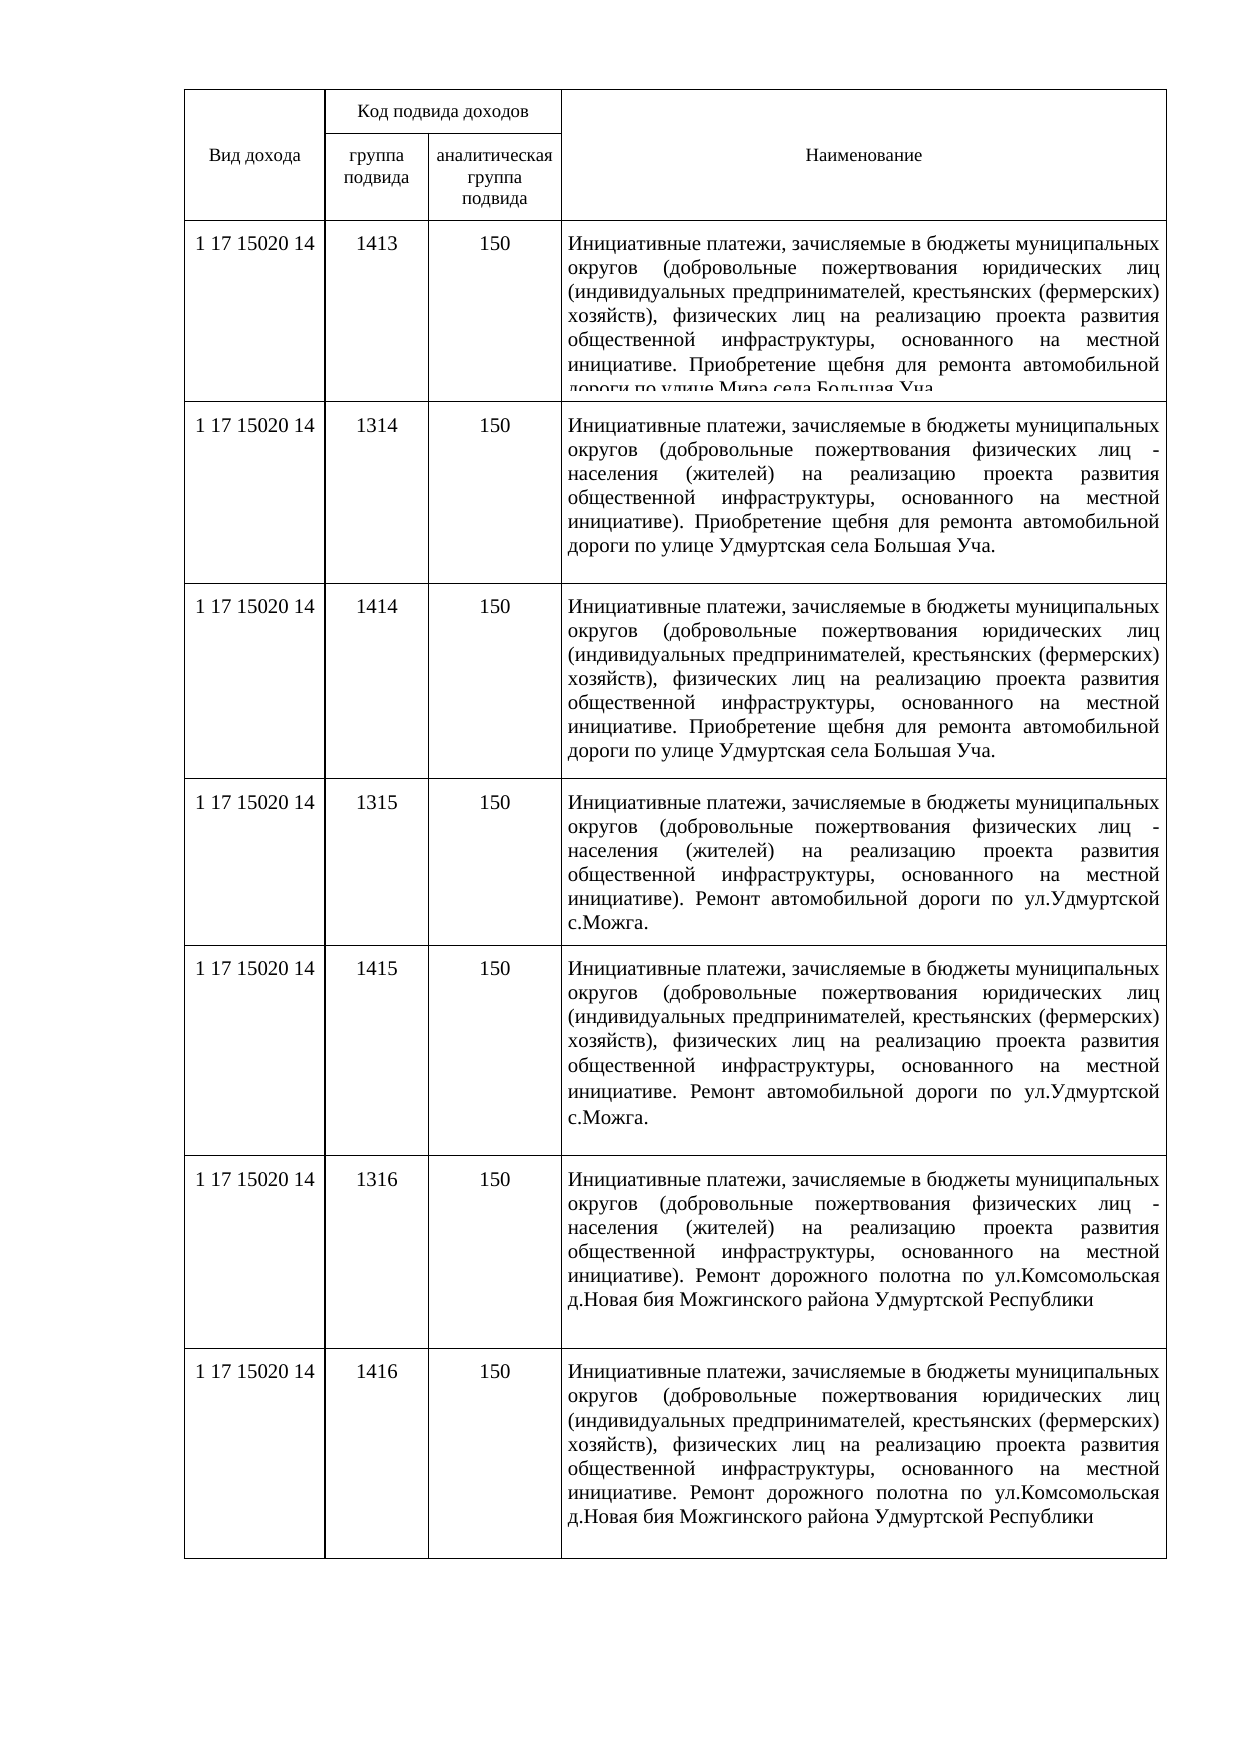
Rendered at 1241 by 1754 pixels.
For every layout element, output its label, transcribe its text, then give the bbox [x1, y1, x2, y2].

table_cell 150 [429, 1349, 561, 1558]
table_cell Инициативные платежи, зачисляемые в бюджеты муниципальных округов (добровольные пожертвования физических лиц - населения (жителей) на реализацию проекта развития общественной инфраструктуры, основанного на местной инициативе). Ремонт дорожного полотна по ул.Комсомольская д.Новая бия Можгинского района Удмуртской Республики [562, 1156, 1166, 1348]
table_cell 150 [429, 221, 561, 401]
table_cell Инициативные платежи, зачисляемые в бюджеты муниципальных округов (добровольные пожертвования юридических лиц (индивидуальных предпринимателей, крестьянских (фермерских) хозяйств), физических лиц на реализацию проекта развития общественной инфраструктуры, основанного на местной инициативе. Ремонт автомобильной дороги по ул.Удмуртской с.Можга. [562, 946, 1166, 1155]
table_cell 1416 [326, 1349, 428, 1558]
table_cell 1413 [326, 221, 428, 401]
table_cell 1 17 15020 14 [185, 402, 324, 582]
table_cell 1 17 15020 14 [185, 946, 324, 1155]
table_cell 1315 [326, 779, 428, 944]
table_cell 1 17 15020 14 [185, 779, 324, 944]
table_header Код подвида доходов [326, 90, 561, 132]
table_cell 150 [429, 1156, 561, 1348]
table_cell 1314 [326, 402, 428, 582]
table_cell 1 17 15020 14 [185, 221, 324, 401]
table_cell Инициативные платежи, зачисляемые в бюджеты муниципальных округов (добровольные пожертвования юридических лиц (индивидуальных предпринимателей, крестьянских (фермерских) хозяйств), физических лиц на реализацию проекта развития общественной инфраструктуры, основанного на местной инициативе. Приобретение щебня для ремонта автомобильной дороги по улице Удмуртская села Большая Уча. [562, 584, 1166, 778]
table_cell Инициативные платежи, зачисляемые в бюджеты муниципальных округов (добровольные пожертвования физических лиц - населения (жителей) на реализацию проекта развития общественной инфраструктуры, основанного на местной инициативе). Приобретение щебня для ремонта автомобильной дороги по улице Удмуртская села Большая Уча. [562, 402, 1166, 582]
table_cell 1316 [326, 1156, 428, 1348]
table_cell 1 17 15020 14 [185, 1156, 324, 1348]
table_cell 1415 [326, 946, 428, 1155]
table_cell аналитическая группа подвида [429, 134, 561, 219]
table_header Вид дохода [185, 90, 324, 219]
table_cell Инициативные платежи, зачисляемые в бюджеты муниципальных округов (добровольные пожертвования физических лиц - населения (жителей) на реализацию проекта развития общественной инфраструктуры, основанного на местной инициативе). Ремонт автомобильной дороги по ул.Удмуртской с.Можга. [562, 779, 1166, 944]
table_cell 1 17 15020 14 [185, 584, 324, 778]
table_cell группа подвида [326, 134, 428, 219]
table_cell Инициативные платежи, зачисляемые в бюджеты муниципальных округов (добровольные пожертвования юридических лиц (индивидуальных предпринимателей, крестьянских (фермерских) хозяйств), физических лиц на реализацию проекта развития общественной инфраструктуры, основанного на местной инициативе. Приобретение щебня для ремонта автомобильной дороги по улице Мира села Большая Уча. [562, 221, 1166, 401]
table_cell 150 [429, 584, 561, 778]
table_cell 1 17 15020 14 [185, 1349, 324, 1558]
table_header Наименование [562, 90, 1166, 219]
table_cell Инициативные платежи, зачисляемые в бюджеты муниципальных округов (добровольные пожертвования юридических лиц (индивидуальных предпринимателей, крестьянских (фермерских) хозяйств), физических лиц на реализацию проекта развития общественной инфраструктуры, основанного на местной инициативе. Ремонт дорожного полотна по ул.Комсомольская д.Новая бия Можгинского района Удмуртской Республики [562, 1349, 1166, 1558]
table_cell 150 [429, 402, 561, 582]
table_cell 150 [429, 779, 561, 944]
table_cell 1414 [326, 584, 428, 778]
table_cell 150 [429, 946, 561, 1155]
